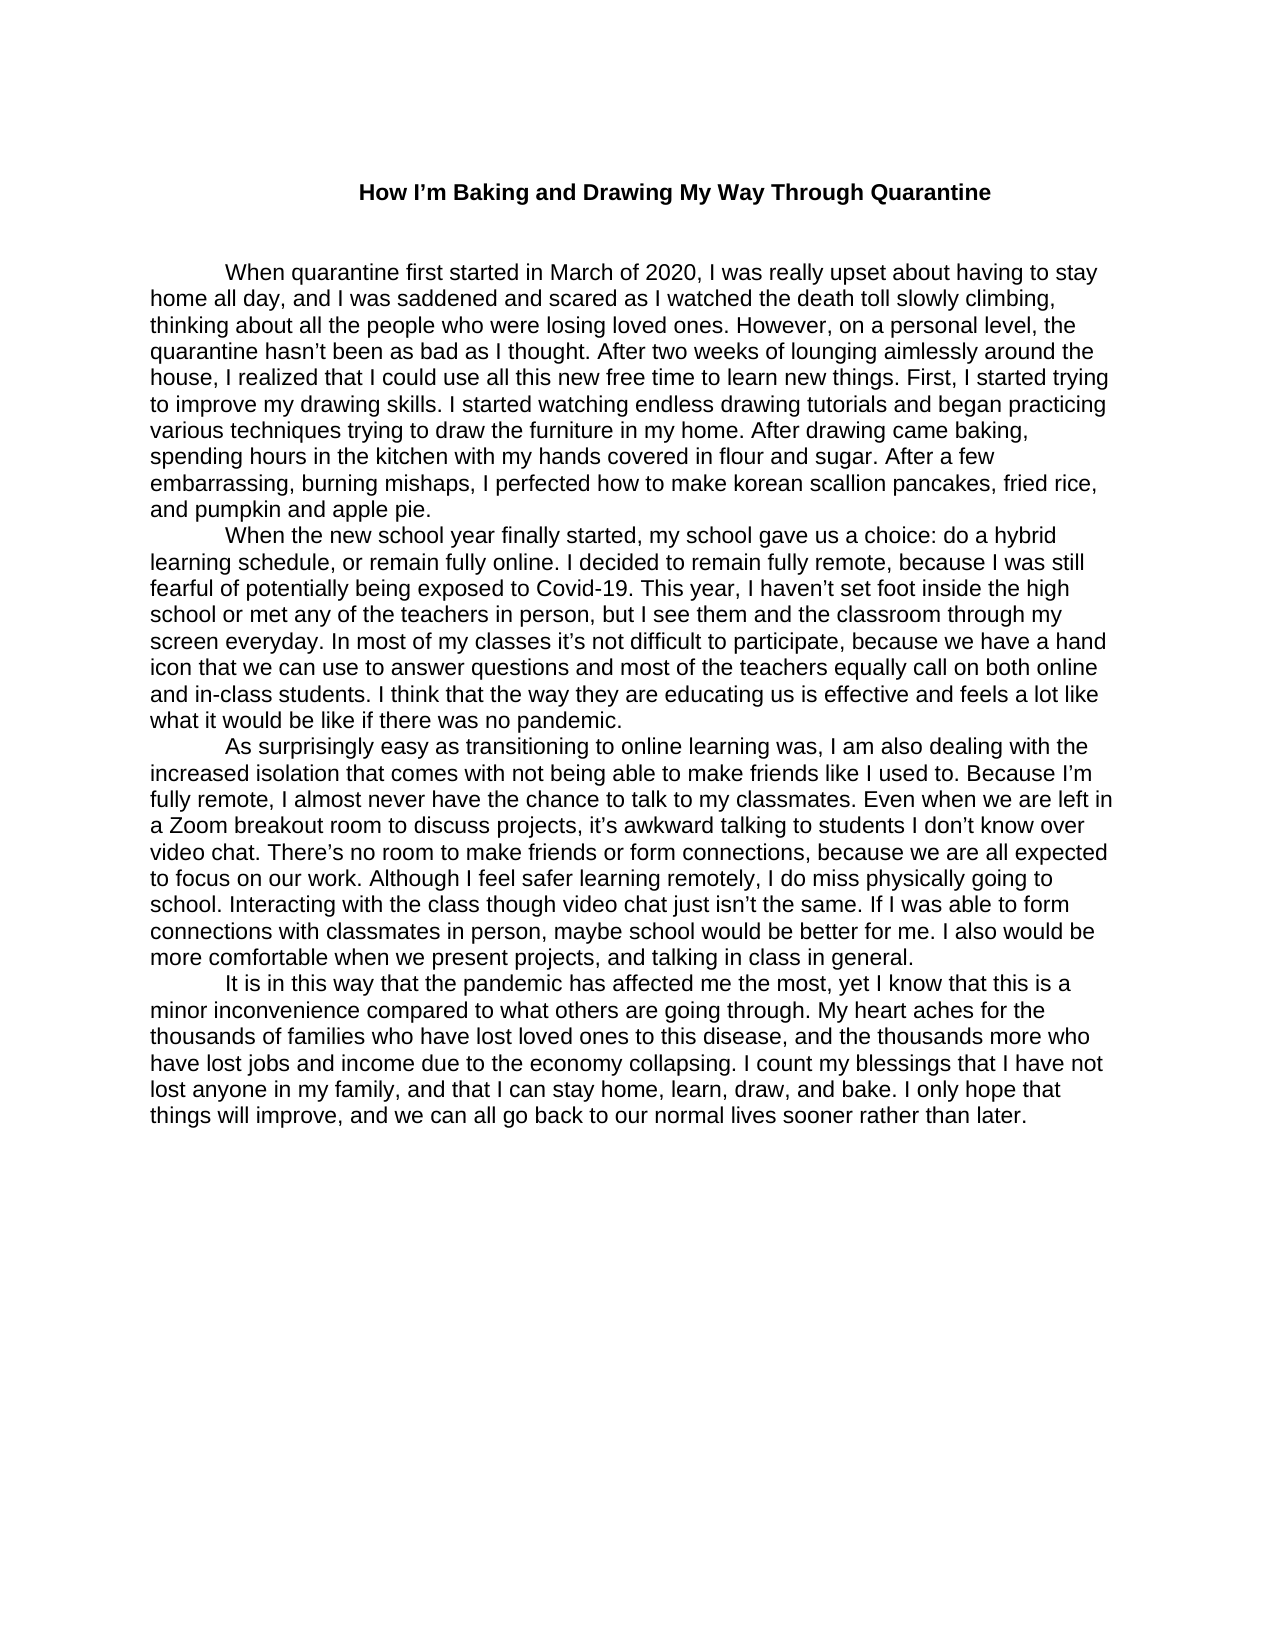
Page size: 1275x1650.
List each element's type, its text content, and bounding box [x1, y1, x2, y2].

text When the new school year finally started, my school gave us a choice: do a hybrid learning schedule, or remain fully online. I decided to remain fully remote, because I was still fearful of potentially being exposed to Covid-19. This year, I haven’t set foot inside the high school or met any of the teachers in person, but I see them and the classroom through my screen everyday. In most of my classes it’s not difficult to participate, because we have a hand icon that we can use to answer questions and most of the teachers equally call on both online and in-class students. I think that the way they are educating us is effective and feels a lot like what it would be like if there was no pandemic. [150, 522, 1125, 733]
text When quarantine first started in March of 2020, I was really upset about having to stay home all day, and I was saddened and scared as I watched the death toll slowly climbing, thinking about all the people who were losing loved ones. However, on a personal level, the quarantine hasn’t been as bad as I thought. After two weeks of lounging aimlessly around the house, I realized that I could use all this new free time to learn new things. First, I started trying to improve my drawing skills. I started watching endless drawing tutorials and began practicing various techniques trying to draw the furniture in my home. After drawing came baking, spending hours in the kitchen with my hands covered in flour and sugar. After a few embarrassing, burning mishaps, I perfected how to make korean scallion pancakes, fried rice, and pumpkin and apple pie. [150, 259, 1125, 522]
text It is in this way that the pandemic has affected me the most, yet I know that this is a minor inconvenience compared to what others are going through. My heart aches for the thousands of families who have lost loved ones to this disease, and the thousands more who have lost jobs and income due to the economy collapsing. I count my blessings that I have not lost anyone in my family, and that I can stay home, learn, draw, and bake. I only hope that things will improve, and we can all go back to our normal lives sooner rather than later. [150, 970, 1125, 1128]
text How I’m Baking and Drawing My Way Through Quarantine [150, 179, 1125, 205]
text As surprisingly easy as transitioning to online learning was, I am also dealing with the increased isolation that comes with not being able to make friends like I used to. Because I’m fully remote, I almost never have the chance to talk to my classmates. Even when we are left in a Zoom breakout room to discuss projects, it’s awkward talking to students I don’t know over video chat. There’s no room to make friends or form connections, because we are all expected to focus on our work. Although I feel safer learning remotely, I do miss physically going to school. Interacting with the class though video chat just isn’t the same. If I was able to form connections with classmates in person, maybe school would be better for me. I also would be more comfortable when we present projects, and talking in class in general. [150, 733, 1125, 970]
